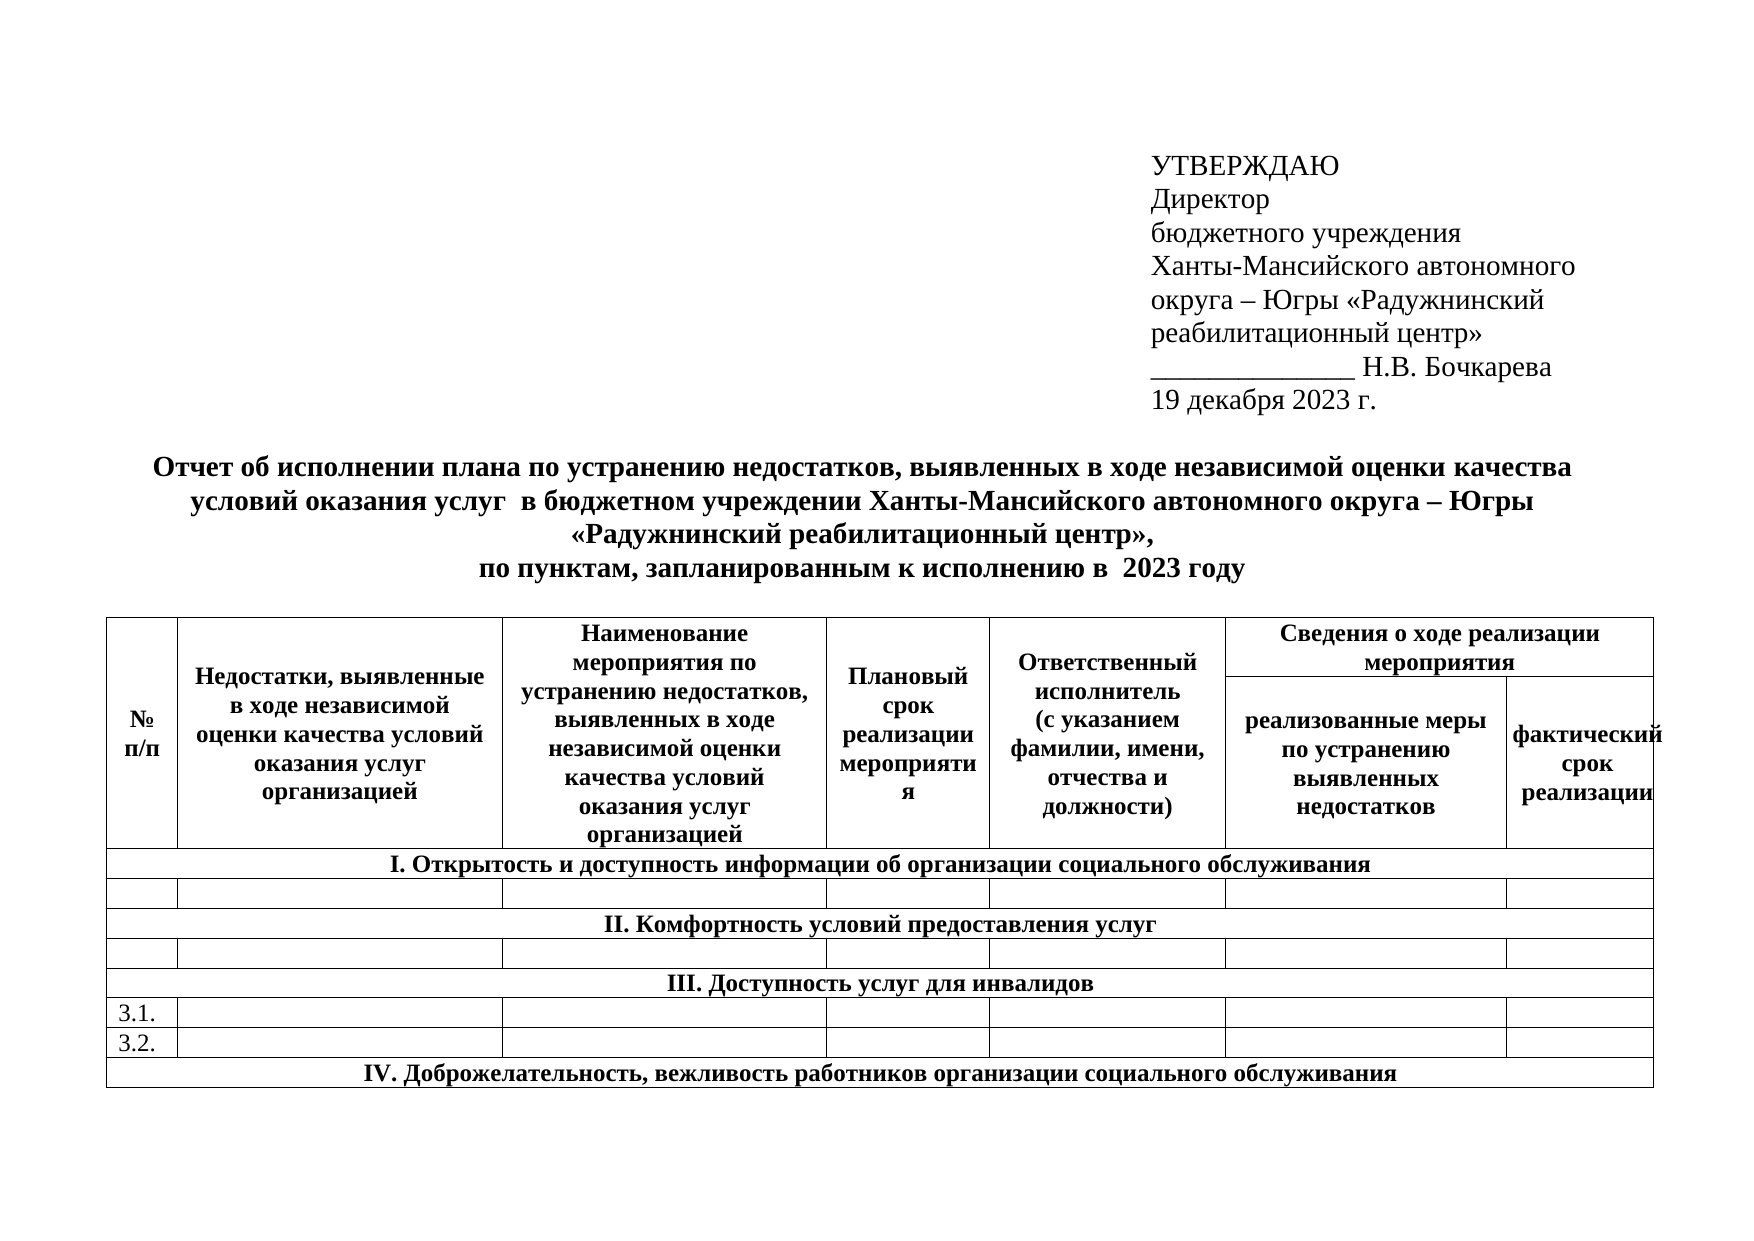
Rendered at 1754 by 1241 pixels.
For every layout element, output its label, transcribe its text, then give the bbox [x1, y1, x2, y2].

table_cell III. Доступность услуг для инвалидов [107, 969, 1653, 997]
table_cell [178, 998, 502, 1027]
table_cell II. Комфортность условий предоставления услуг [107, 909, 1653, 938]
text 19 декабря 2023 г. [1151, 382, 1606, 416]
table_header Плановый срок реализации мероприятия [827, 618, 989, 848]
table_cell [990, 1028, 1225, 1057]
table_cell [1507, 939, 1653, 967]
table_cell [1507, 998, 1653, 1027]
table_cell [1507, 879, 1653, 908]
table_cell [827, 1028, 989, 1057]
table_header Сведения о ходе реализации мероприятия [1226, 618, 1653, 676]
table_cell 3.1. [107, 998, 177, 1027]
table_cell [107, 879, 177, 908]
table_cell [1226, 998, 1506, 1027]
text ______________ Н.В. Бочкарева [1151, 349, 1606, 382]
table_header Недостатки, выявленные в ходе независимой оценки качества условий оказания услуг организацией [178, 618, 502, 848]
table_cell [827, 939, 989, 967]
table_cell [1226, 1028, 1506, 1057]
table_header № п/п [107, 618, 177, 848]
table_cell [503, 998, 826, 1027]
table_cell 3.2. [107, 1028, 177, 1057]
table_cell [178, 1028, 502, 1057]
table_cell [178, 939, 502, 967]
text бюджетного учреждения [1151, 215, 1606, 248]
table_cell реализованные меры по устранению выявленных недостатков [1226, 677, 1506, 848]
table_cell [827, 879, 989, 908]
table_cell [1507, 1028, 1653, 1057]
table_cell [1226, 939, 1506, 967]
text Отчет об исполнении плана по устранению недостатков, выявленных в ходе независимой оценки качества условий оказания услуг в бюджетном учреждении Ханты-Мансийского автономного округа – Югры [118, 449, 1606, 517]
table_cell [1226, 879, 1506, 908]
text Директор [1151, 181, 1606, 215]
table_cell [990, 879, 1225, 908]
table_cell [990, 998, 1225, 1027]
table_cell I. Открытость и доступность информации об организации социального обслуживания [107, 849, 1653, 878]
table_cell [503, 1028, 826, 1057]
table_cell [503, 939, 826, 967]
text УТВЕРЖДАЮ [1151, 148, 1606, 181]
text по пунктам, запланированным к исполнению в 2023 году [118, 550, 1606, 584]
table_cell [990, 939, 1225, 967]
table_cell [503, 879, 826, 908]
table_header Наименование мероприятия по устранению недостатков, выявленных в ходе независимой оценки качества условий оказания услуг организацией [503, 618, 826, 848]
text «Радужнинский реабилитационный центр», [118, 517, 1606, 550]
table_cell [178, 879, 502, 908]
table_cell [827, 998, 989, 1027]
text Ханты-Мансийского автономного округа – Югры «Радужнинский реабилитационный центр» [1151, 248, 1606, 349]
table_cell IV. Доброжелательность, вежливость работников организации социального обслуживания [107, 1058, 1653, 1087]
table_cell фактический срок реализации [1507, 677, 1653, 848]
table_header Ответственный исполнитель (с указанием фамилии, имени, отчества и должности) [990, 618, 1225, 848]
table_cell [107, 939, 177, 967]
